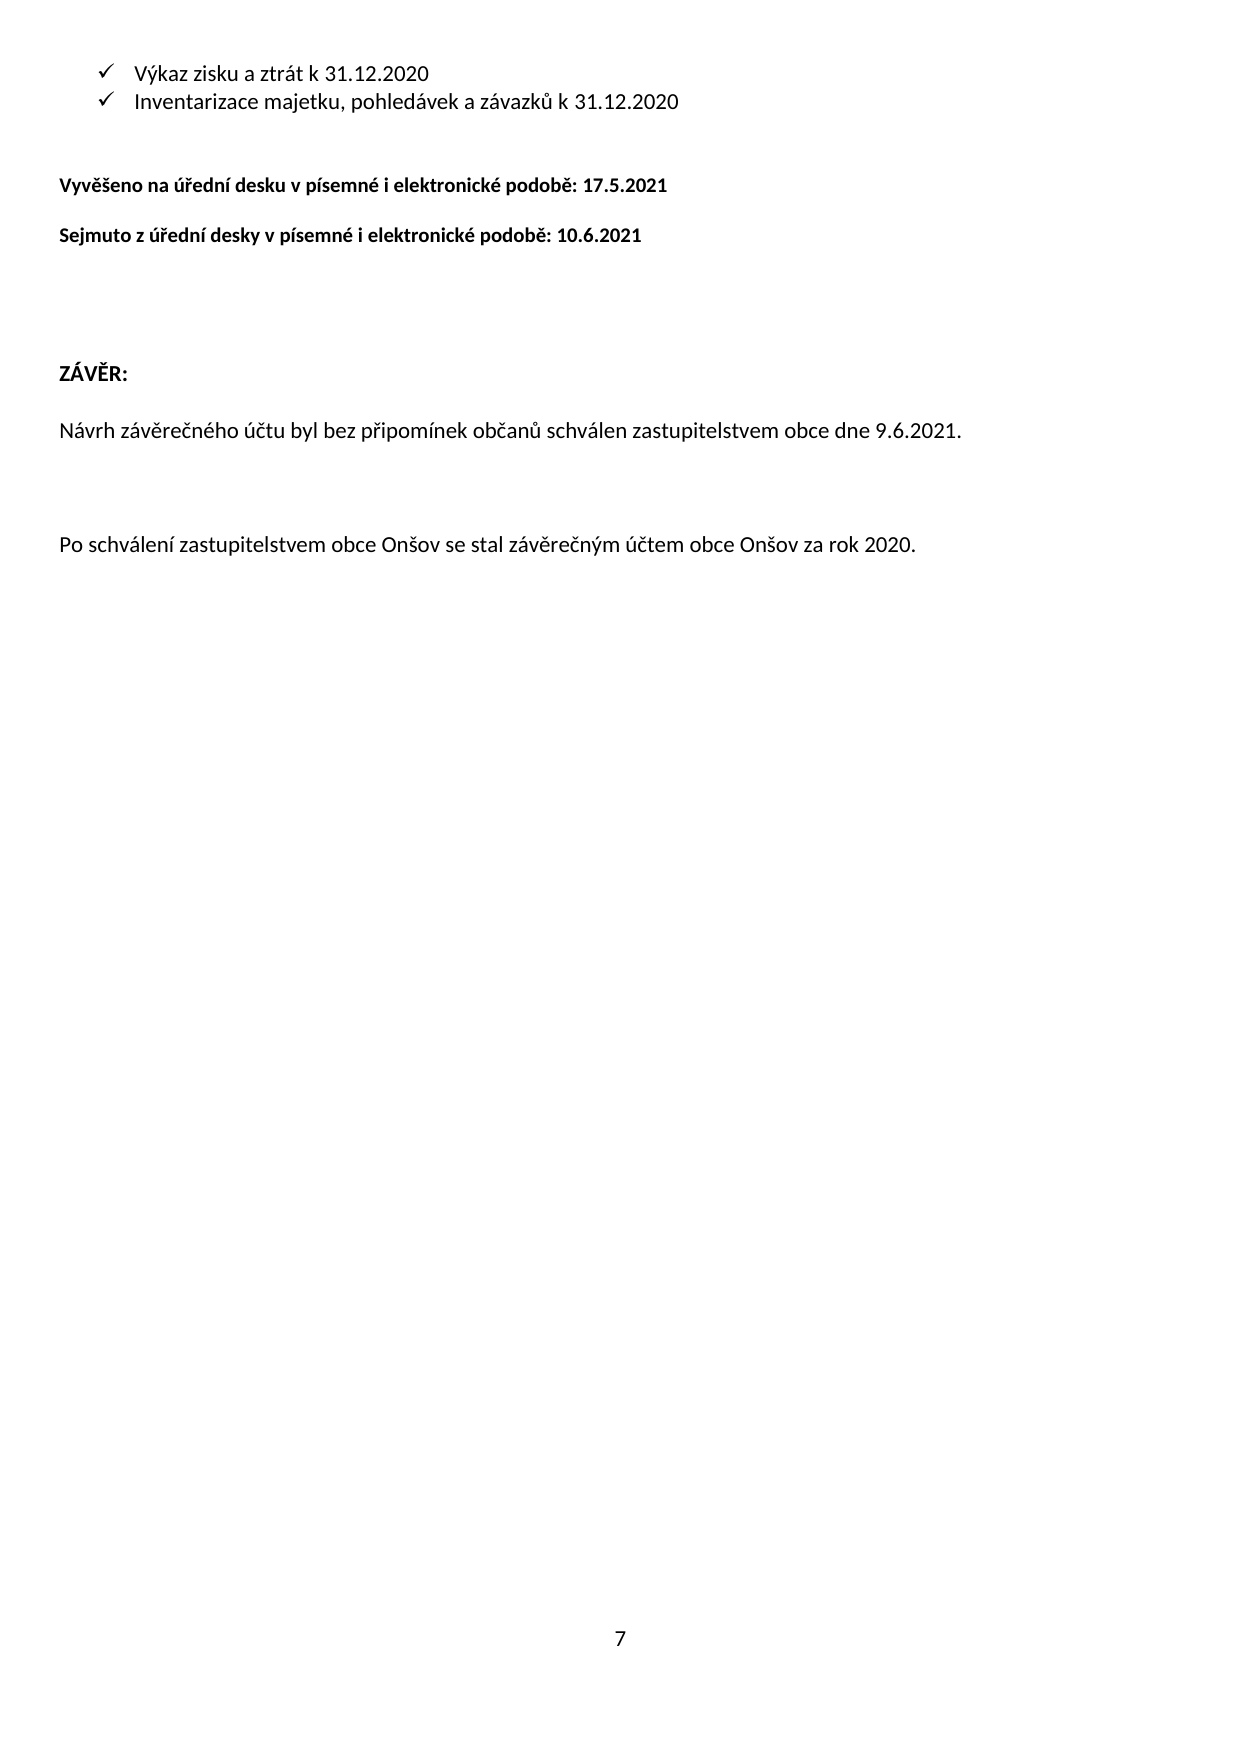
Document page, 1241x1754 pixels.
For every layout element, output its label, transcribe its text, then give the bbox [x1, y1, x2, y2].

list Inventarizace majetku, pohledávek a závazků k 31.12.2020 [97, 87, 1181, 115]
table_cell Sejmuto z úřední desky v písemné i elektronické podobě: 10.6.2021 [56, 223, 1240, 272]
table_header Vyvěšeno na úřední desku v písemné i elektronické podobě: 17.5.2021 [56, 172, 1240, 222]
text Návrh závěrečného účtu byl bez připomínek občanů schválen zastupitelstvem obce dne 9.6.2021. [59, 416, 1181, 444]
text Po schválení zastupitelstvem obce Onšov se stal závěrečným účtem obce Onšov za rok 2020. [59, 530, 1181, 558]
list Výkaz zisku a ztrát k 31.12.2020 [97, 59, 1181, 87]
text ZÁVĚR: [59, 359, 1181, 387]
